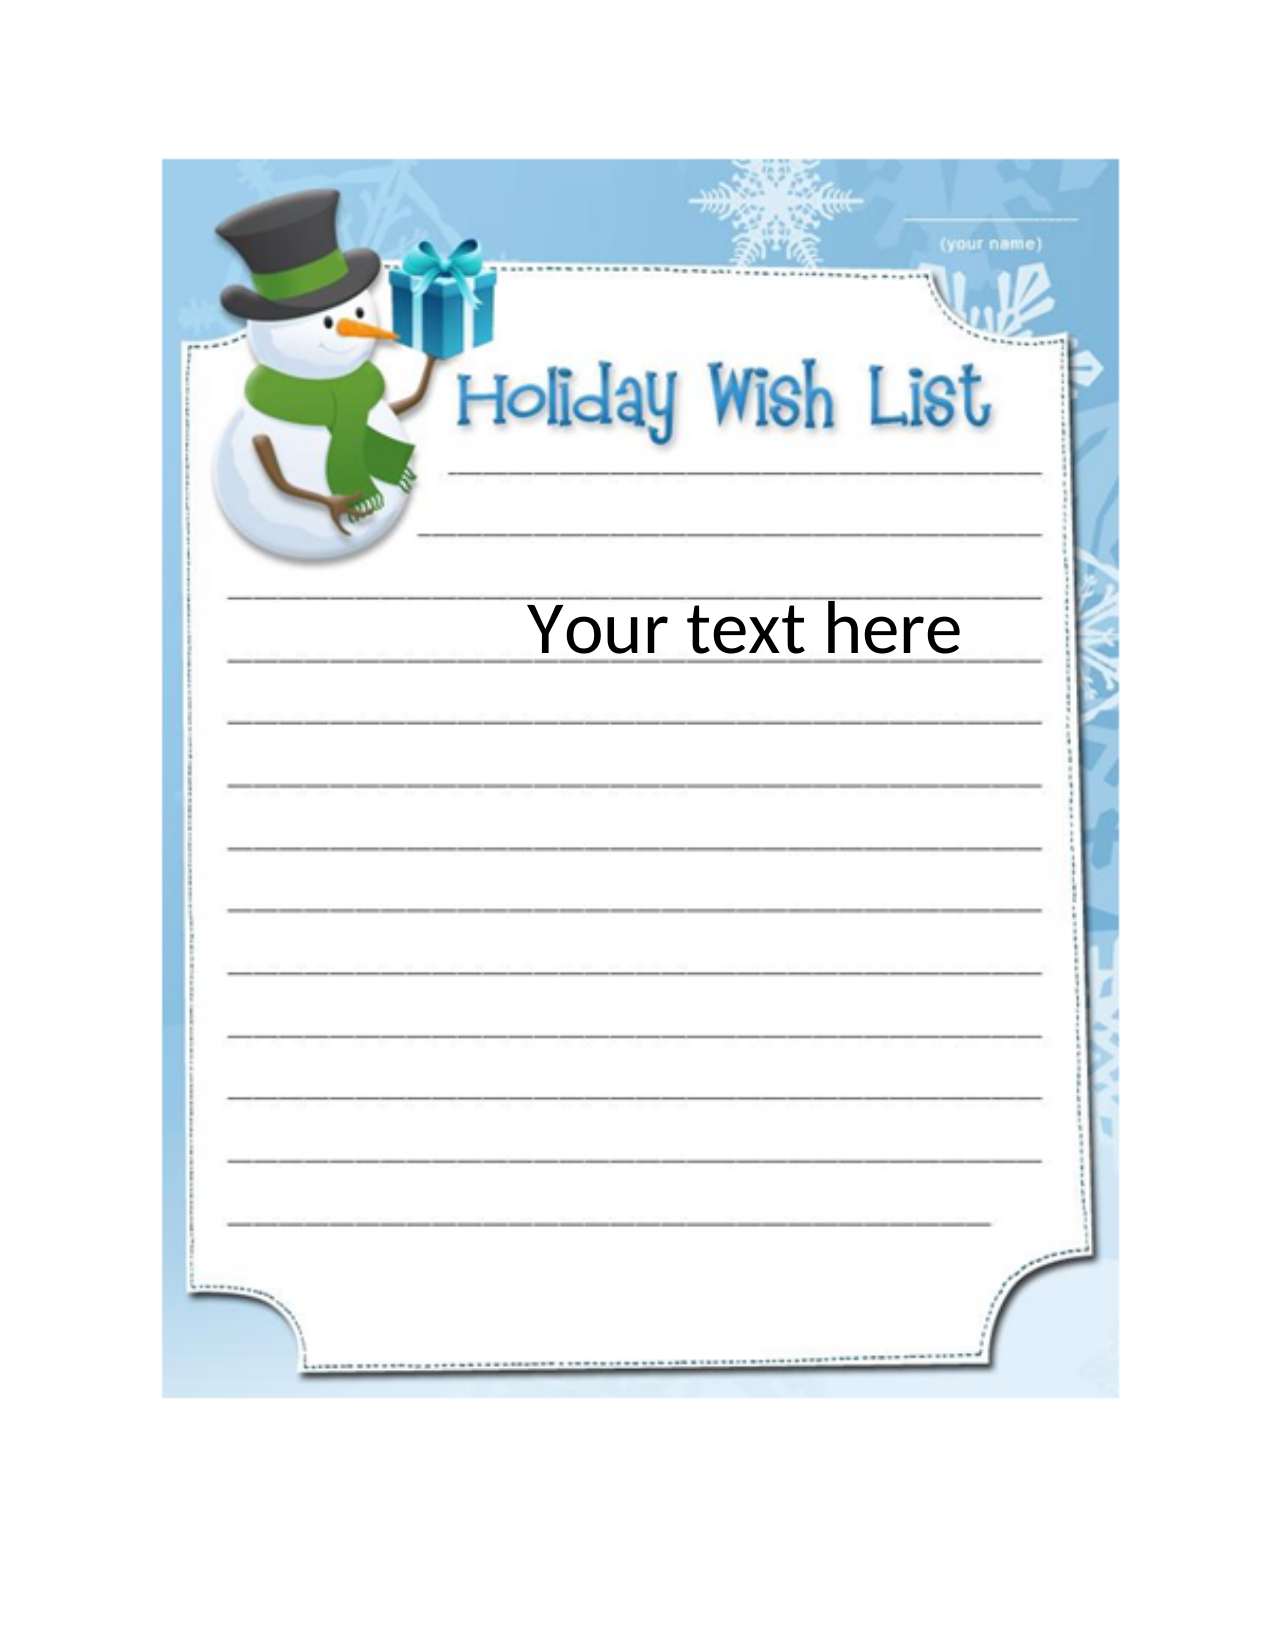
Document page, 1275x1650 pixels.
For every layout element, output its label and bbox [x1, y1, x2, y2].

picture [150, 150, 1128, 1405]
